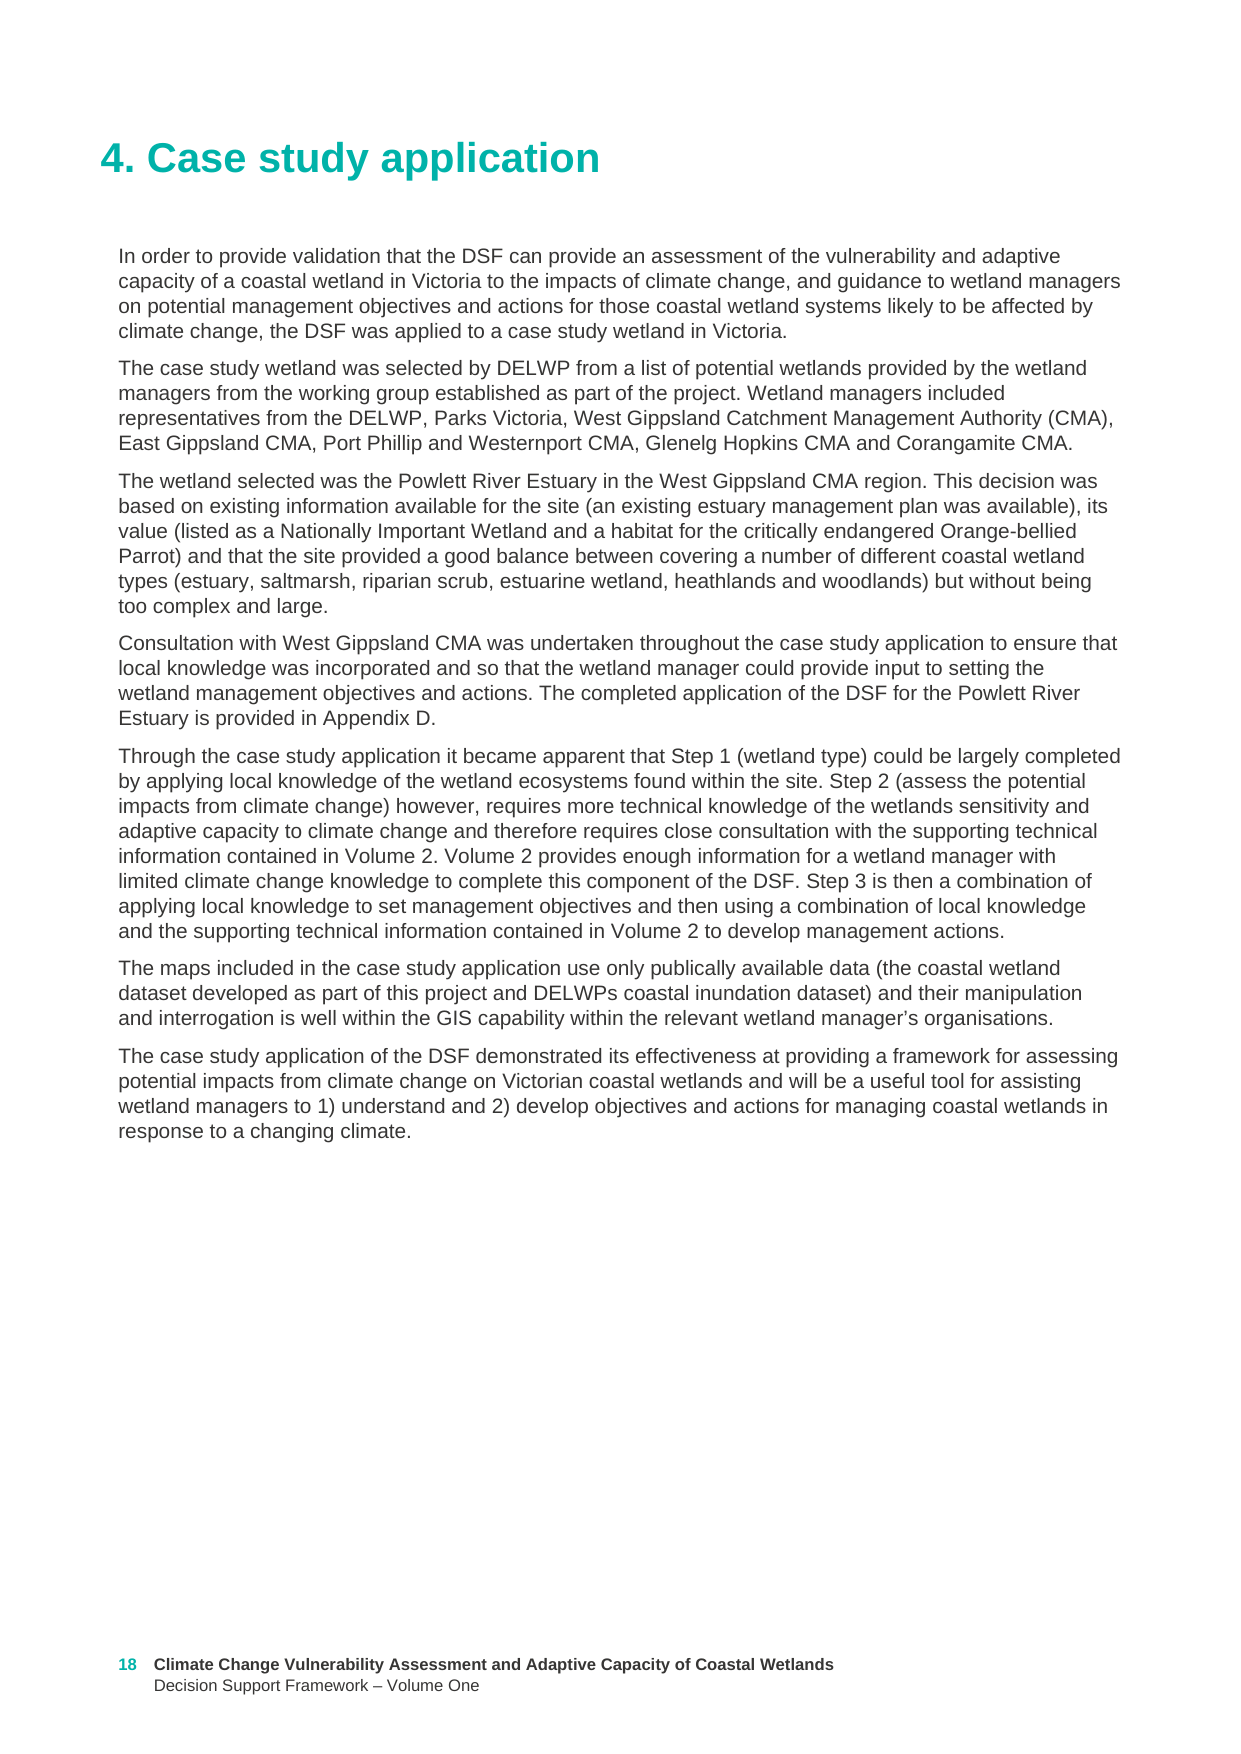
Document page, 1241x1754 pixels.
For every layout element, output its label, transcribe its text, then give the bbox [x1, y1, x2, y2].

text The wetland selected was the Powlett River Estuary in the West Gippsland CMA region. This decision was based on existing information available for the site (an existing estuary management plan was available), its value (listed as a Nationally Important Wetland and a habitat for the critically endangered Orange-bellied Parrot) and that the site provided a good balance between covering a number of different coastal wetland types (estuary, saltmarsh, riparian scrub, estuarine wetland, heathlands and woodlands) but without being too complex and large. [118, 467, 1122, 617]
text Consultation with West Gippsland CMA was undertaken throughout the case study application to ensure that local knowledge was incorporated and so that the wetland manager could provide input to setting the wetland management objectives and actions. The completed application of the DSF for the Powlett River Estuary is provided in Appendix D. [118, 630, 1122, 730]
text In order to provide validation that the DSF can provide an assessment of the vulnerability and adaptive capacity of a coastal wetland in Victoria to the impacts of climate change, and guidance to wetland managers on potential management objectives and actions for those coastal wetland systems likely to be affected by climate change, the DSF was applied to a case study wetland in Victoria. [118, 242, 1122, 342]
text The case study wetland was selected by DELWP from a list of potential wetlands provided by the wetland managers from the working group established as part of the project. Wetland managers included representatives from the DELWP, Parks Victoria, West Gippsland Catchment Management Authority (CMA), East Gippsland CMA, Port Phillip and Westernport CMA, Glenelg Hopkins CMA and Corangamite CMA. [118, 355, 1122, 455]
text The maps included in the case study application use only publically available data (the coastal wetland dataset developed as part of this project and DELWPs coastal inundation dataset) and their manipulation and interrogation is well within the GIS capability within the relevant wetland manager’s organisations. [118, 955, 1122, 1030]
text Through the case study application it became apparent that Step 1 (wetland type) could be largely completed by applying local knowledge of the wetland ecosystems found within the site. Step 2 (assess the potential impacts from climate change) however, requires more technical knowledge of the wetlands sensitivity and adaptive capacity to climate change and therefore requires close consultation with the supporting technical information contained in Volume 2. Volume 2 provides enough information for a wetland manager with limited climate change knowledge to complete this component of the DSF. Step 3 is then a combination of applying local knowledge to set management objectives and then using a combination of local knowledge and the supporting technical information contained in Volume 2 to develop management actions. [118, 742, 1122, 942]
text The case study application of the DSF demonstrated its effectiveness at providing a framework for assessing potential impacts from climate change on Victorian coastal wetlands and will be a useful tool for assisting wetland managers to 1) understand and 2) develop objectives and actions for managing coastal wetlands in response to a changing climate. [118, 1042, 1122, 1142]
subtitle 4. Case study application [100, 135, 1122, 181]
